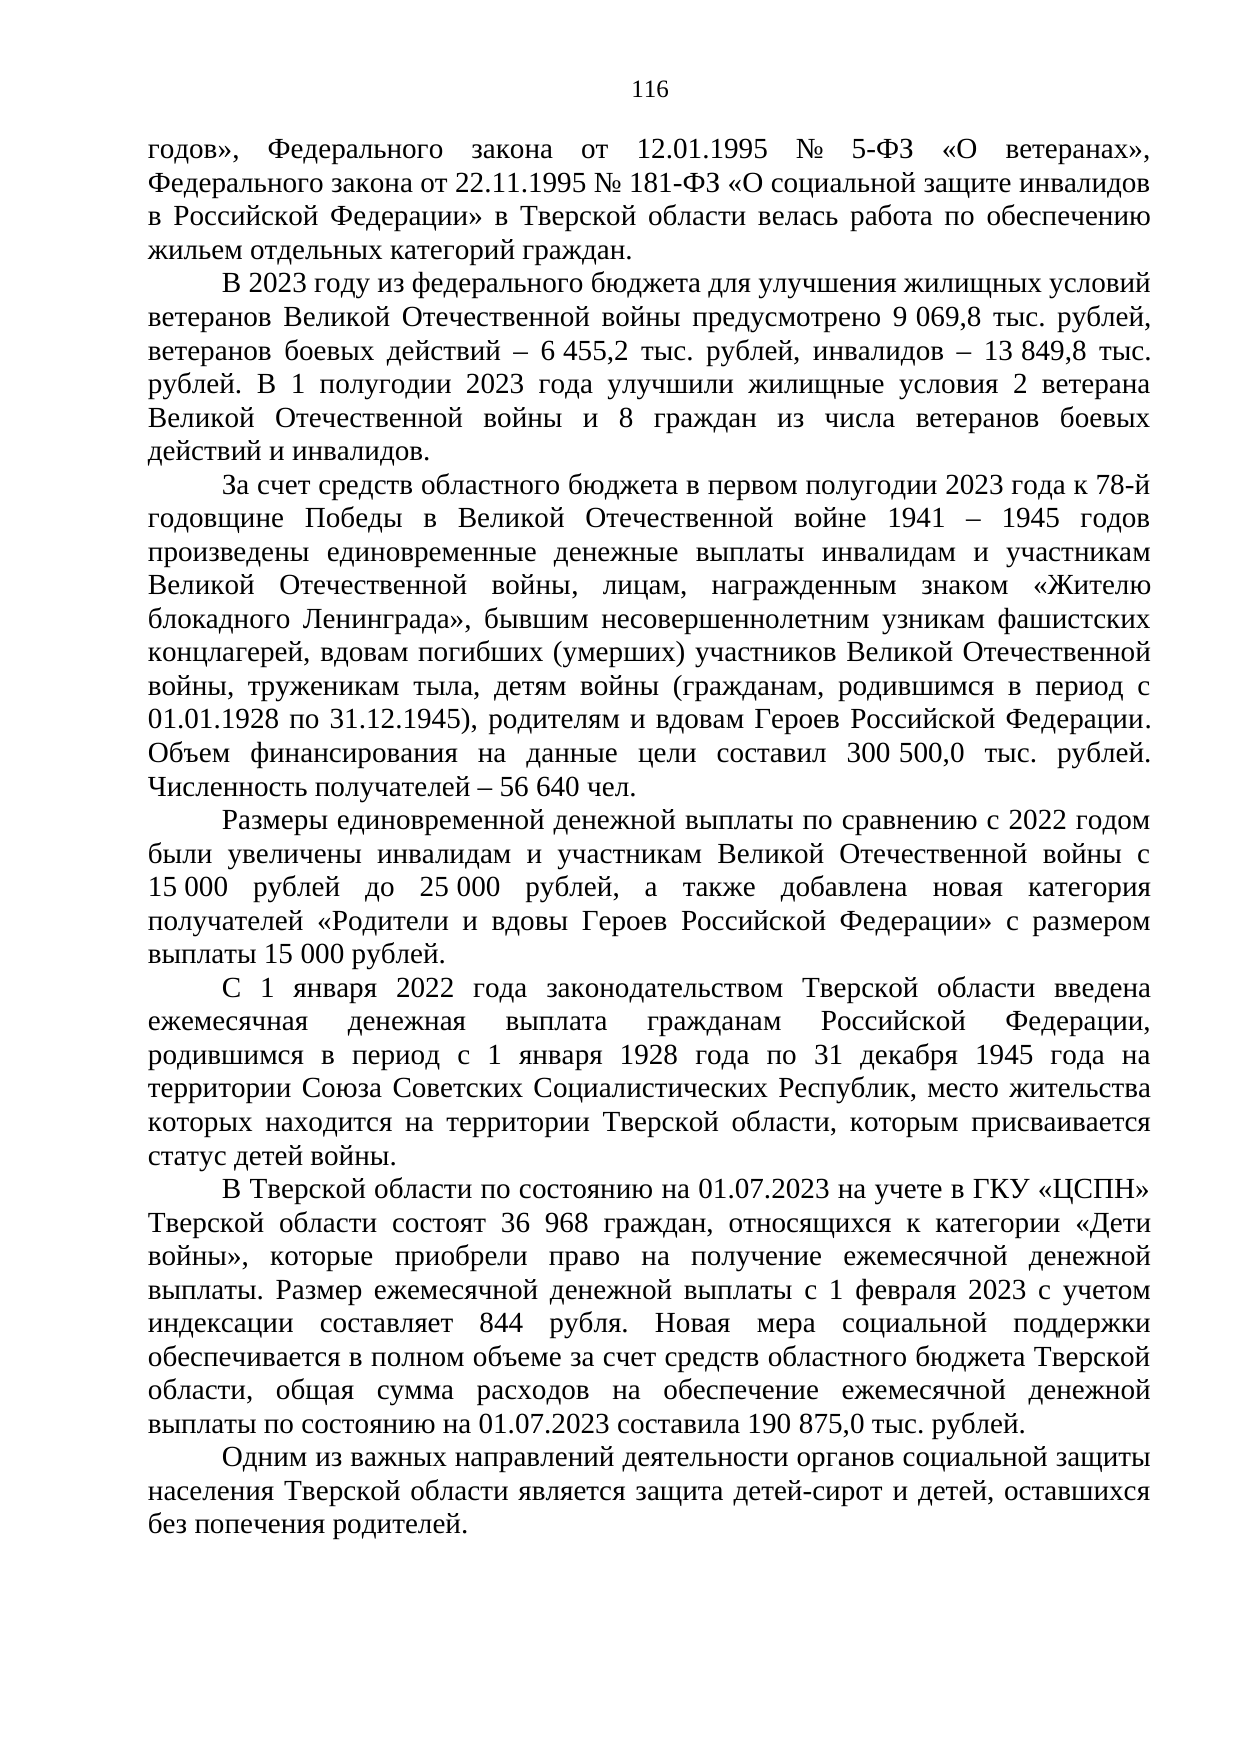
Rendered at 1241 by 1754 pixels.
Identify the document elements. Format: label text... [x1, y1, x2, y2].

text За счет средств областного бюджета в первом полугодии 2023 года к 78-й годовщине Победы в Великой Отечественной войне 1941 – 1945 годов произведены единовременные денежные выплаты инвалидам и участникам Великой Отечественной войны, лицам, награжденным знаком «Жителю блокадного Ленинграда», бывшим несовершеннолетним узникам фашистских концлагерей, вдовам погибших (умерших) участников Великой Отечественной войны, труженикам тыла, детям войны (гражданам, родившимся в период с 01.01.1928 по 31.12.1945), родителям и вдовам Героев Российской Федерации. Объем финансирования на данные цели составил 300 500,0 тыс. рублей. Численность получателей – 56 640 чел. [148, 467, 1152, 802]
text С 1 января 2022 года законодательством Тверской области введена ежемесячная денежная выплата гражданам Российской Федерации, родившимся в период с 1 января 1928 года по 31 декабря 1945 года на территории Союза Советских Социалистических Республик, место жительства которых находится на территории Тверской области, которым присваивается статус детей войны. [148, 970, 1152, 1171]
text В Тверской области по состоянию на 01.07.2023 на учете в ГКУ «ЦСПН» Тверской области состоят 36 968 граждан, относящихся к категории «Дети войны», которые приобрели право на получение ежемесячной денежной выплаты. Размер ежемесячной денежной выплаты с 1 февраля 2023 с учетом индексации составляет 844 рубля. Новая мера социальной поддержки обеспечивается в полном объеме за счет средств областного бюджета Тверской области, общая сумма расходов на обеспечение ежемесячной денежной выплаты по состоянию на 01.07.2023 составила 190 875,0 тыс. рублей. [148, 1171, 1152, 1439]
text Размеры единовременной денежной выплаты по сравнению с 2022 годом были увеличены инвалидам и участникам Великой Отечественной войны с 15 000 рублей до 25 000 рублей, а также добавлена новая категория получателей «Родители и вдовы Героев Российской Федерации» с размером выплаты 15 000 рублей. [148, 802, 1152, 970]
text В 2023 году из федерального бюджета для улучшения жилищных условий ветеранов Великой Отечественной войны предусмотрено 9 069,8 тыс. рублей, ветеранов боевых действий – 6 455,2 тыс. рублей, инвалидов – 13 849,8 тыс. рублей. В 1 полугодии 2023 года улучшили жилищные условия 2 ветерана Великой Отечественной войны и 8 граждан из числа ветеранов боевых действий и инвалидов. [148, 266, 1152, 467]
text Одним из важных направлений деятельности органов социальной защиты населения Тверской области является защита детей-сирот и детей, оставшихся без попечения родителей. [148, 1439, 1152, 1605]
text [148, 131, 1152, 266]
